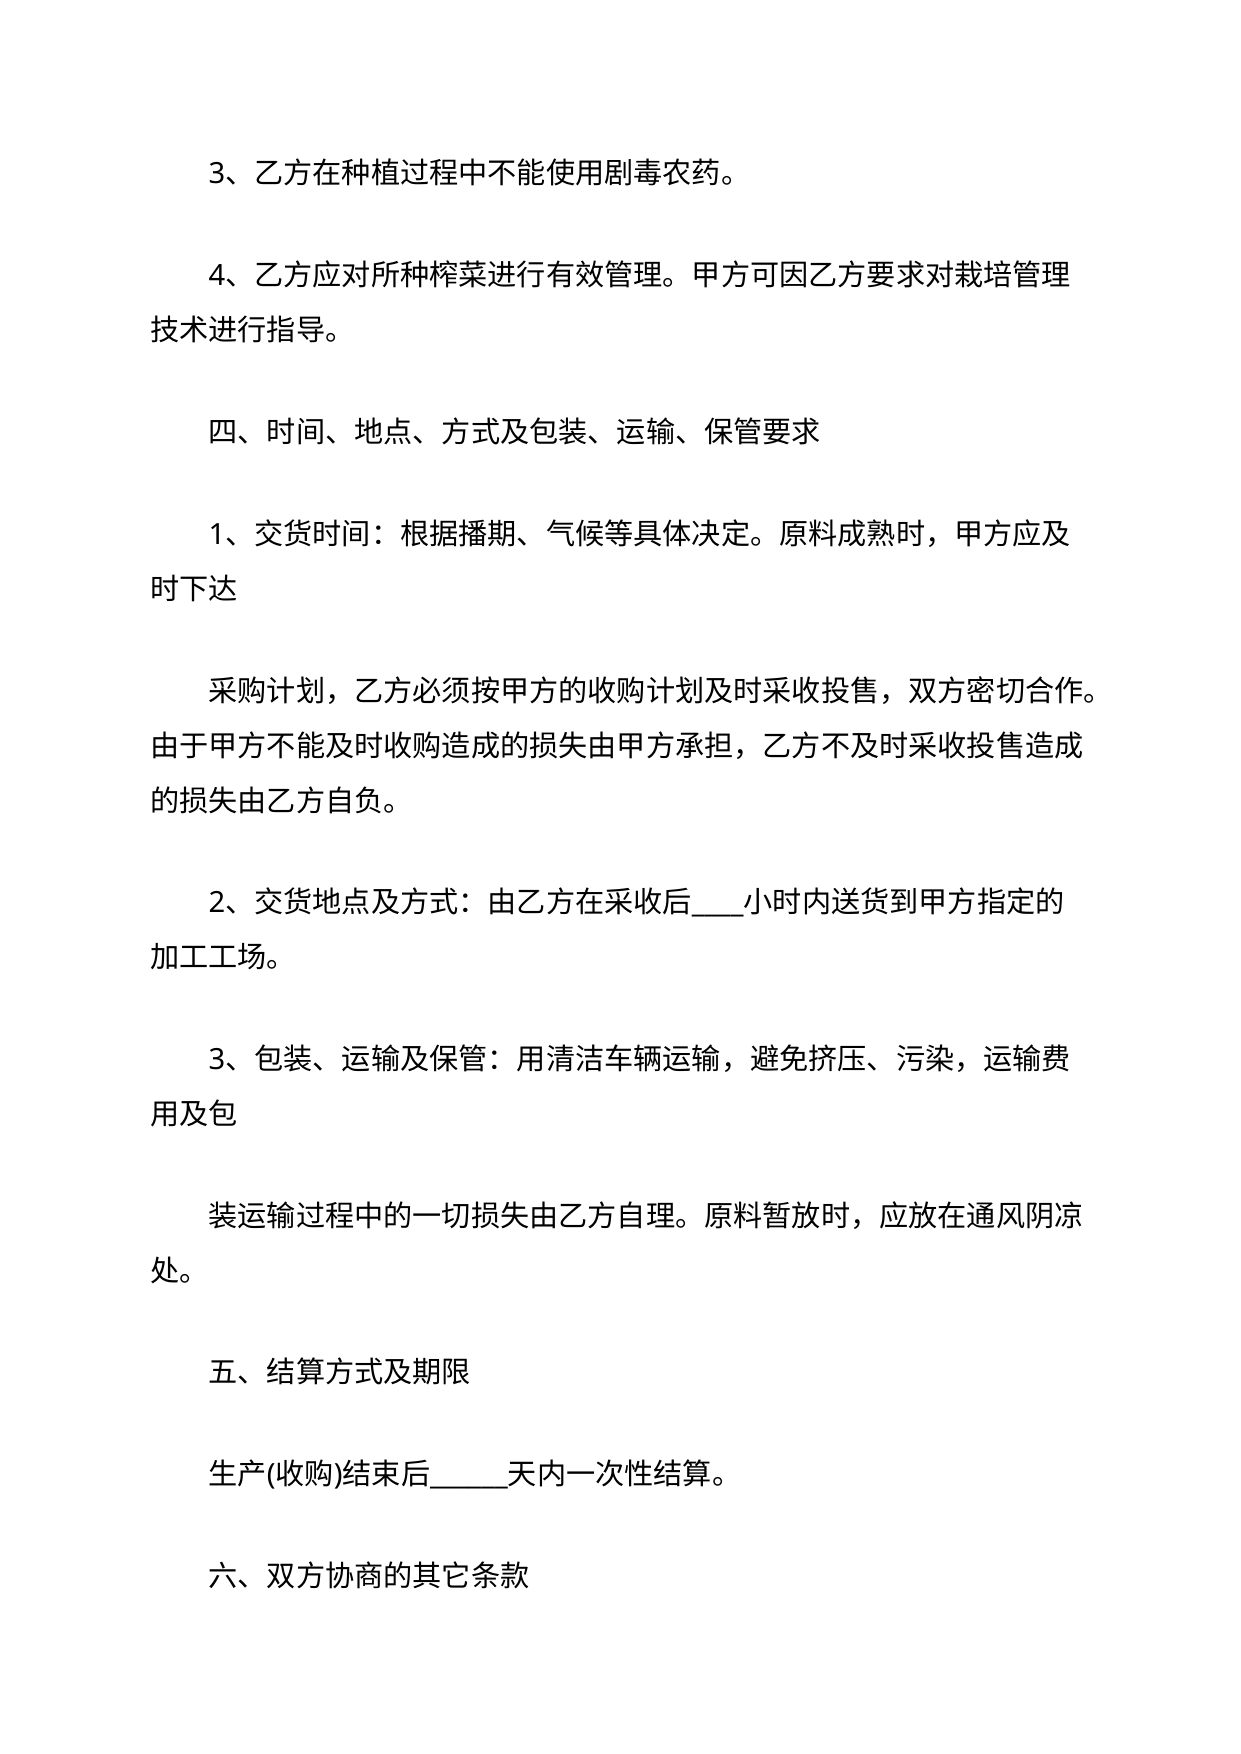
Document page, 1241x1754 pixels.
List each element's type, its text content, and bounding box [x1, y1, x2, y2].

text 2、交货地点及方式：由乙方在采收后____小时内送货到甲方指定的加工工场。 [150, 879, 1090, 976]
text 四、时间、地点、方式及包装、运输、保管要求 [150, 409, 1090, 451]
text 4、乙方应对所种榨菜进行有效管理。甲方可因乙方要求对栽培管理技术进行指导。 [150, 252, 1090, 349]
text 装运输过程中的一切损失由乙方自理。原料暂放时，应放在通风阴凉处。 [150, 1192, 1090, 1289]
text 3、乙方在种植过程中不能使用剧毒农药。 [150, 150, 1090, 192]
text 1、交货时间：根据播期、气候等具体决定。原料成熟时，甲方应及时下达 [150, 511, 1090, 608]
text 五、结算方式及期限 [150, 1349, 1090, 1391]
text 六、双方协商的其它条款 [150, 1553, 1090, 1595]
text 3、包装、运输及保管：用清洁车辆运输，避免挤压、污染，运输费用及包 [150, 1036, 1090, 1133]
text 采购计划，乙方必须按甲方的收购计划及时采收投售，双方密切合作。由于甲方不能及时收购造成的损失由甲方承担，乙方不及时采收投售造成的损失由乙方自负。 [150, 667, 1090, 819]
text 生产(收购)结束后______天内一次性结算。 [150, 1451, 1090, 1493]
